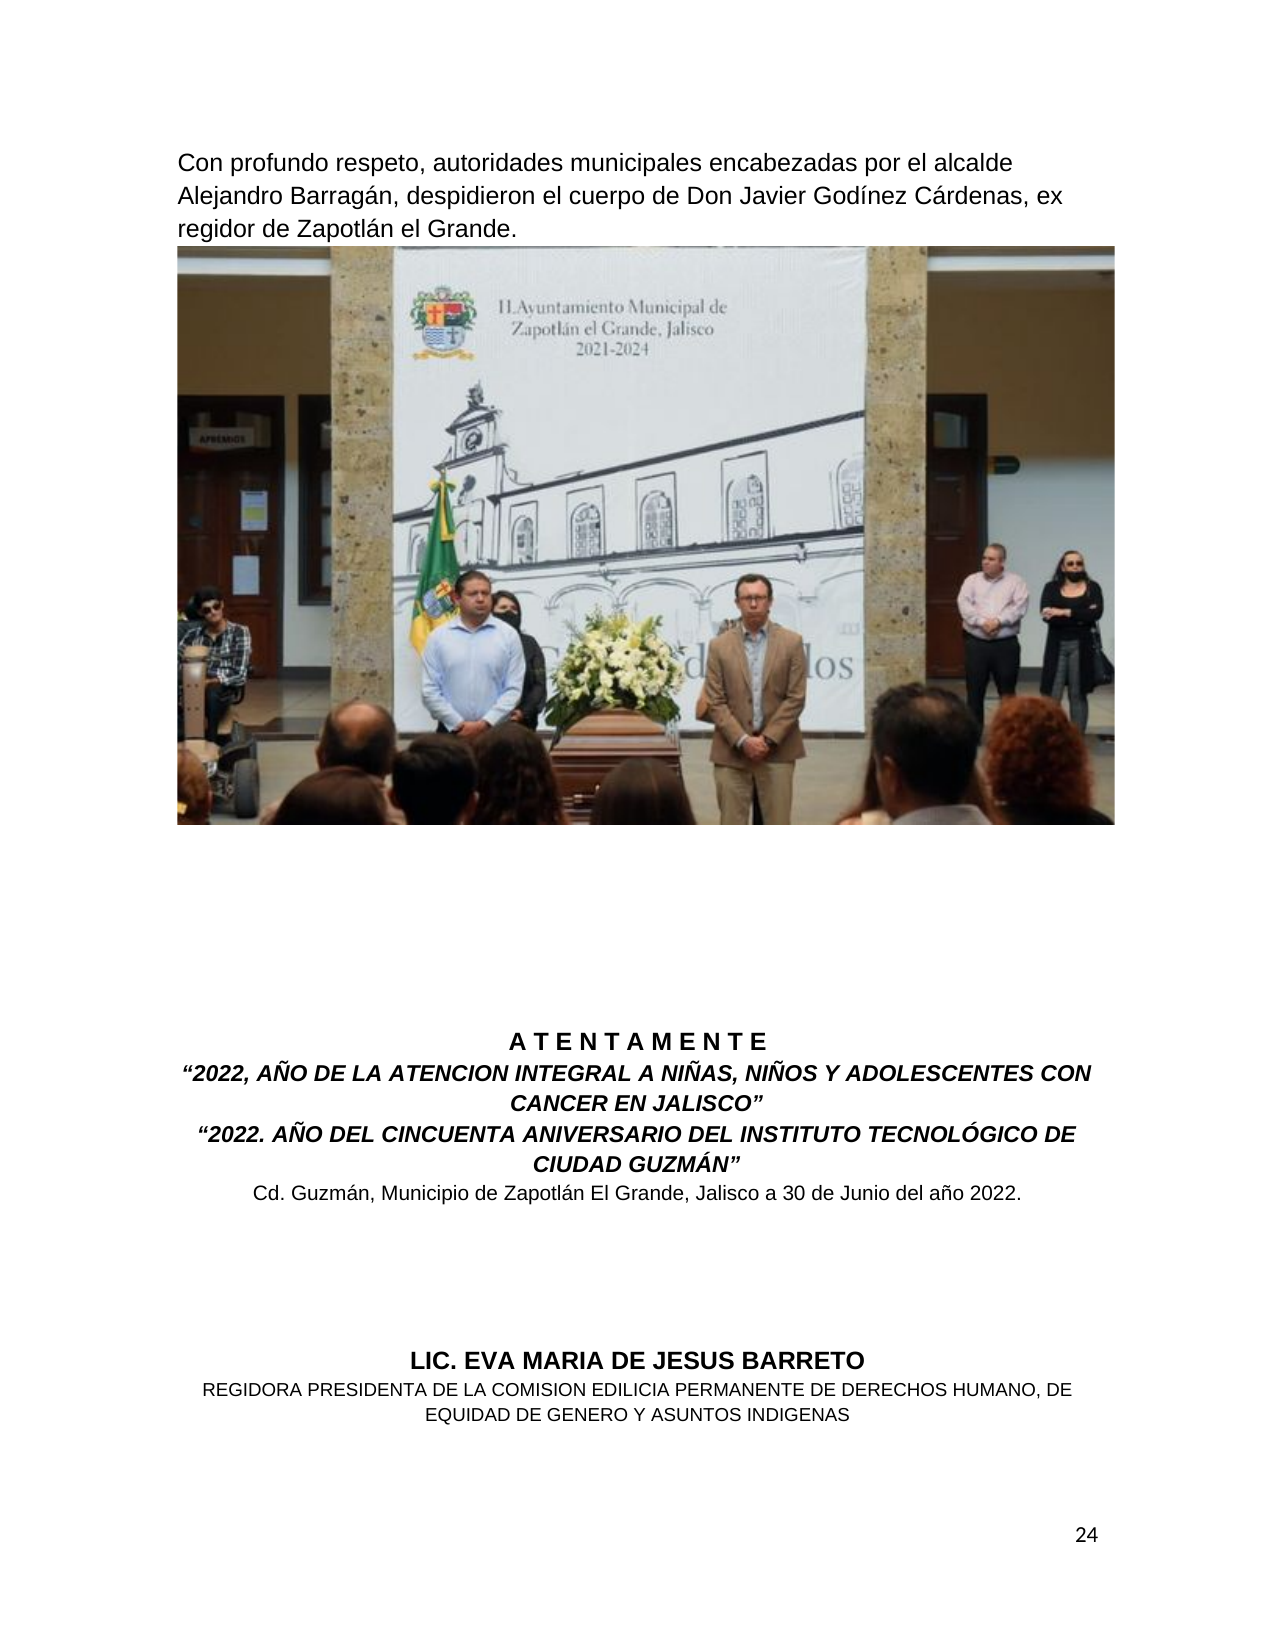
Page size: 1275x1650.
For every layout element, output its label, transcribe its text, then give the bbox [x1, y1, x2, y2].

text REGIDORA PRESIDENTA DE LA COMISION EDILICIA PERMANENTE DE DERECHOS HUMANO, DE EQUIDAD DE GENERO Y ASUNTOS INDIGENAS [177, 1379, 1098, 1425]
text “2022. AÑO DEL CINCUENTA ANIVERSARIO DEL INSTITUTO TECNOLÓGICO DE CIUDAD GUZMÁN” [177, 1121, 1098, 1177]
text LIC. EVA MARIA DE JESUS BARRETO [177, 1346, 1098, 1375]
text Cd. Guzmán, Municipio de Zapotlán El Grande, Jalisco a 30 de Junio del año 2022. [177, 1181, 1098, 1205]
picture [177, 246, 1115, 825]
text Con profundo respeto, autoridades municipales encabezadas por el alcalde Alejandro Barragán, despidieron el cuerpo de Don Javier Godínez Cárdenas, ex regidor de Zapotlán el Grande. [177, 148, 1098, 242]
text A T E N T A M E N T E [177, 1027, 1098, 1056]
text “2022, AÑO DE LA ATENCION INTEGRAL A NIÑAS, NIÑOS Y ADOLESCENTES CON CANCER EN JALISCO” [177, 1060, 1098, 1117]
